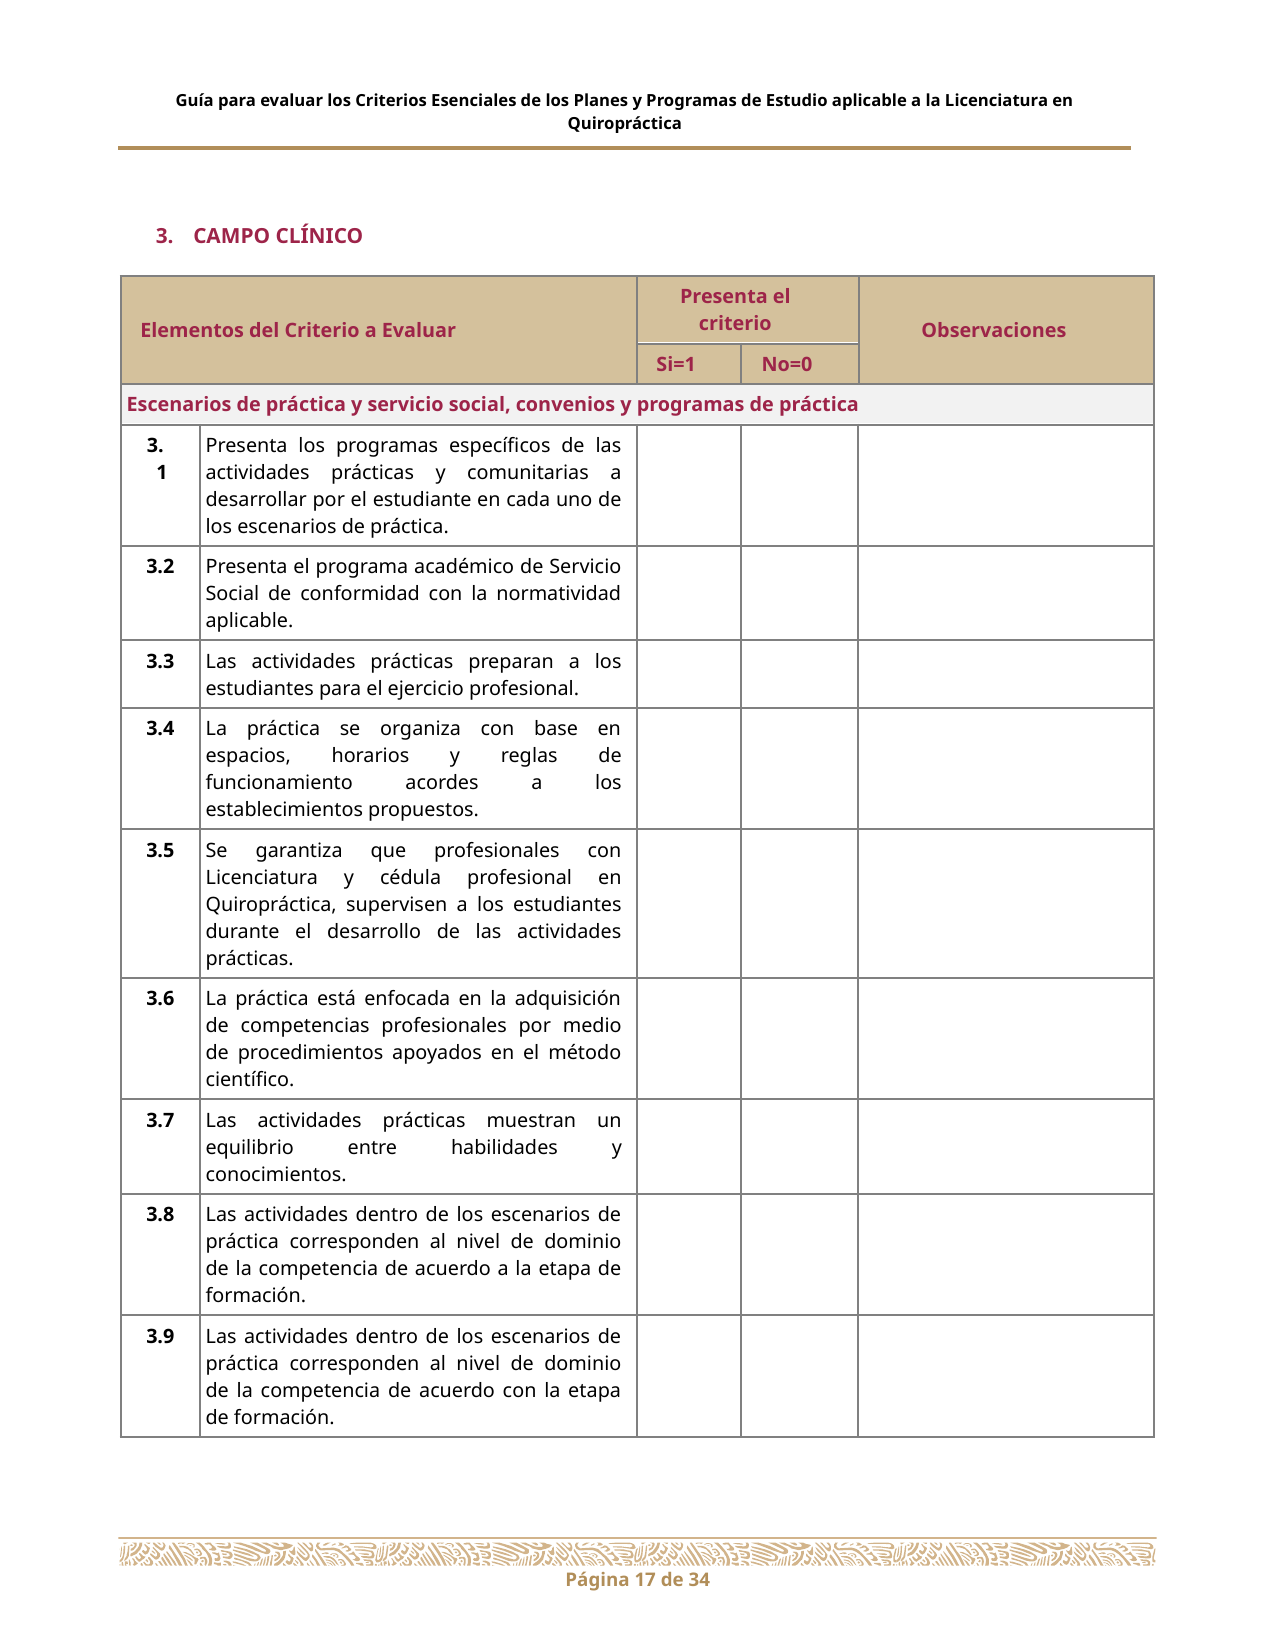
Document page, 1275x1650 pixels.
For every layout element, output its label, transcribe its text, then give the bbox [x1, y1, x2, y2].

table_cell [638, 830, 740, 977]
table_cell Las actividades prácticas preparan a los estudiantes para el ejercicio profesional. [201, 641, 636, 707]
table_cell 3.7 [122, 1100, 199, 1193]
table_cell Las actividades dentro de los escenarios de práctica corresponden al nivel de dominio de la competencia de acuerdo con la etapa de formación. [201, 1316, 636, 1436]
table_cell Las actividades prácticas muestran un equilibrio entre habilidades y conocimientos. [201, 1100, 636, 1193]
table_cell 3.6 [122, 979, 199, 1098]
table_cell [638, 641, 740, 707]
text Campo clínico [156, 221, 1157, 250]
table_cell [742, 426, 857, 545]
table_cell [859, 1316, 1153, 1436]
table_cell Si=1 [638, 345, 740, 383]
table_cell [742, 979, 857, 1098]
table_cell [859, 709, 1153, 828]
table_cell [742, 830, 857, 977]
table_cell 3.9 [122, 1316, 199, 1436]
table_cell 3.8 [122, 1195, 199, 1314]
table_cell Presenta los programas específicos de las actividades prácticas y comunitarias a desarrollar por el estudiante en cada uno de los escenarios de práctica. [201, 426, 636, 545]
table_cell [742, 1195, 857, 1314]
table_cell 3.5 [122, 830, 199, 977]
table_cell [742, 641, 857, 707]
table_cell 3.2 [122, 547, 199, 639]
table_cell La práctica se organiza con base en espacios, horarios y reglas de funcionamiento acordes a los establecimientos propuestos. [201, 709, 636, 828]
table_cell [742, 1316, 857, 1436]
table_cell 3.1 [122, 426, 199, 545]
table_cell [742, 709, 857, 828]
table_cell [638, 979, 740, 1098]
table_cell [859, 1195, 1153, 1314]
table_cell [859, 547, 1153, 639]
table_cell No=0 [742, 345, 858, 383]
table_cell [638, 1195, 740, 1314]
table_cell Las actividades dentro de los escenarios de práctica corresponden al nivel de dominio de la competencia de acuerdo a la etapa de formación. [201, 1195, 636, 1314]
table_cell 3.3 [122, 641, 199, 707]
table_header Observaciones [860, 277, 1153, 383]
table_cell [638, 1100, 740, 1193]
table_cell [859, 1100, 1153, 1193]
table_cell Se garantiza que profesionales con Licenciatura y cédula profesional en Quiropráctica, supervisen a los estudiantes durante el desarrollo de las actividades prácticas. [201, 830, 636, 977]
table_cell [859, 830, 1153, 977]
table_header Elementos del Criterio a Evaluar [122, 277, 636, 383]
table_cell Escenarios de práctica y servicio social, convenios y programas de práctica [122, 385, 1153, 423]
table_cell La práctica está enfocada en la adquisición de competencias profesionales por medio de procedimientos apoyados en el método científico. [201, 979, 636, 1098]
table_cell [742, 1100, 857, 1193]
table_cell 3.4 [122, 709, 199, 828]
table_cell [638, 709, 740, 828]
table_header Presenta el criterio [638, 277, 858, 342]
table_cell [638, 426, 740, 545]
table_cell [859, 979, 1153, 1098]
table_cell Presenta el programa académico de Servicio Social de conformidad con la normatividad aplicable. [201, 547, 636, 639]
table_cell [742, 547, 857, 639]
table_cell [859, 426, 1153, 545]
table_cell [638, 1316, 740, 1436]
table_cell [638, 547, 740, 639]
table_cell [859, 641, 1153, 707]
